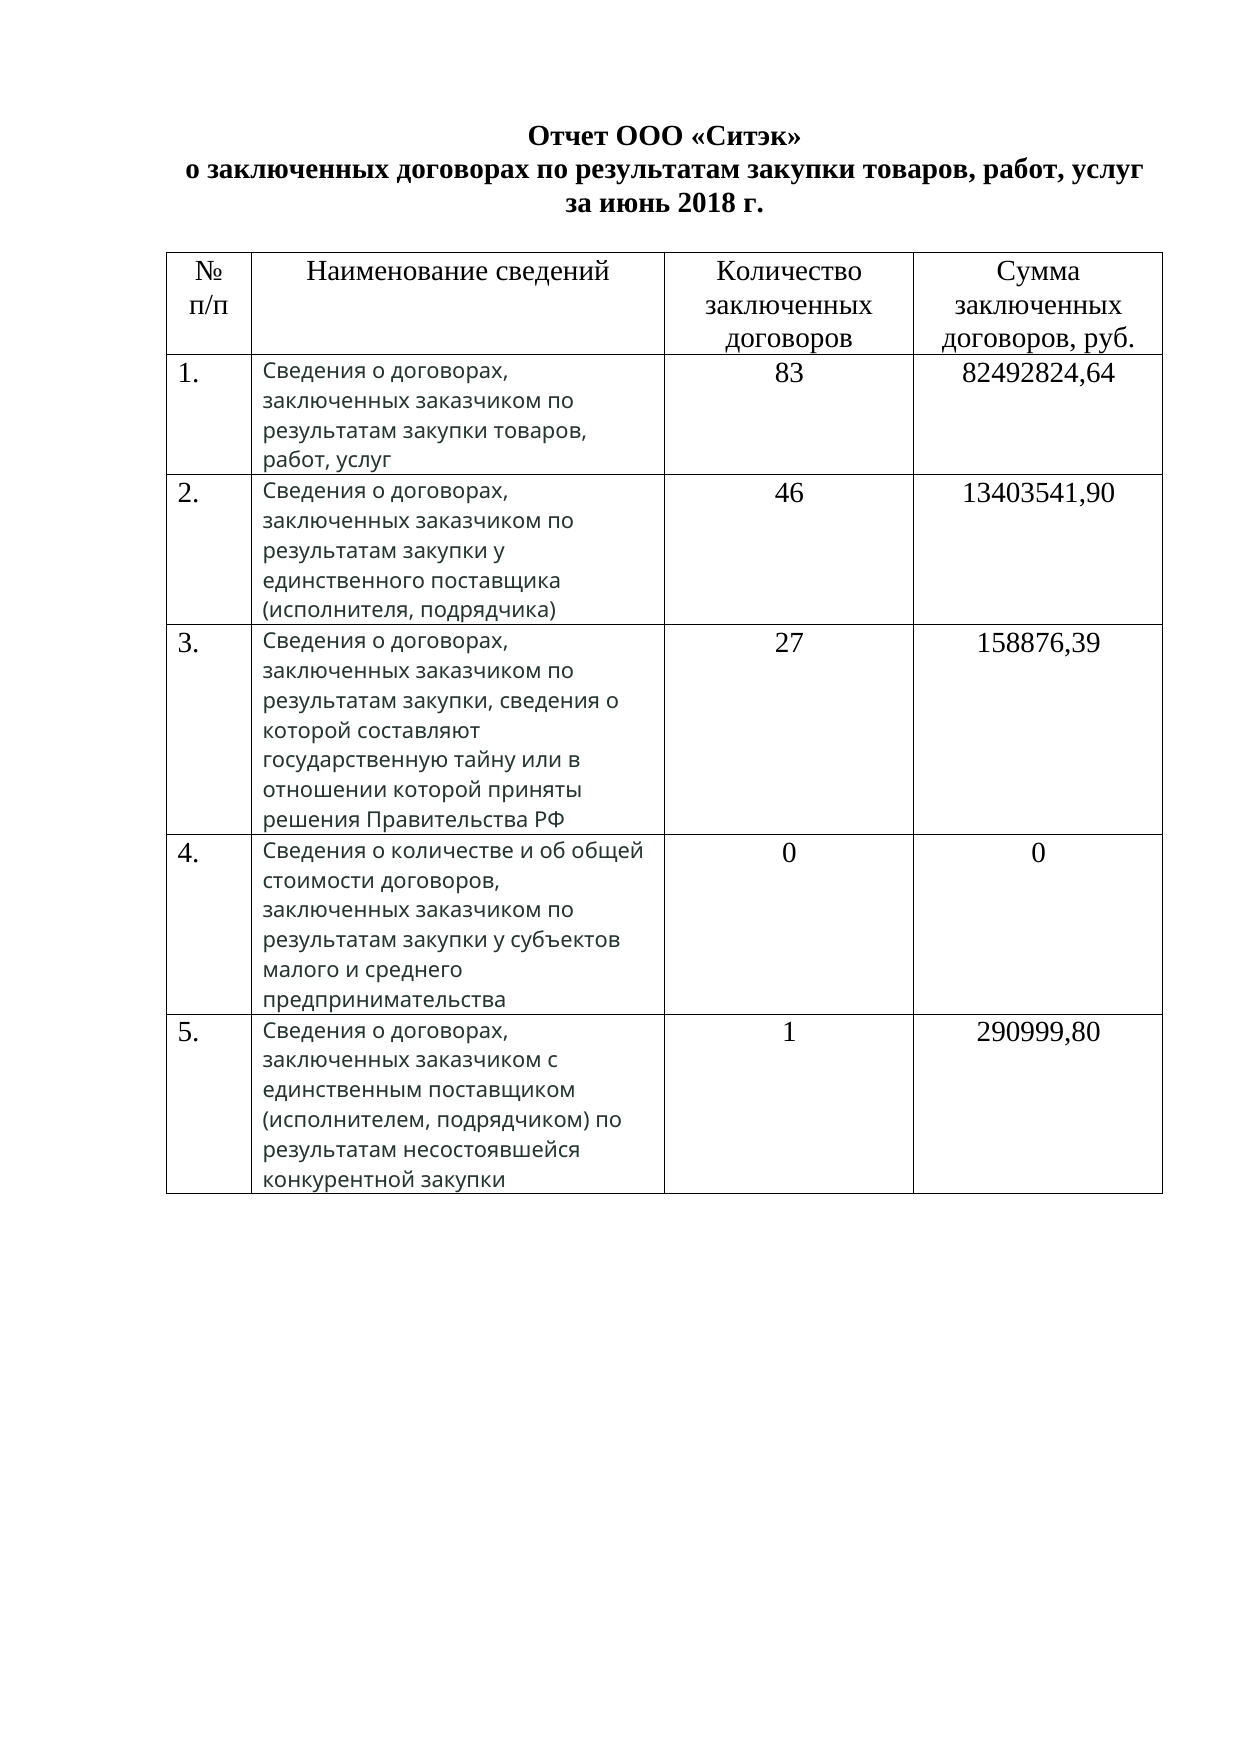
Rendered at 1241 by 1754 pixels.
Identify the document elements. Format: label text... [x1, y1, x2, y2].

table_cell 82492824,64 [914, 355, 1162, 474]
table_cell 4. [167, 835, 251, 1013]
table_header Сумма заключенных договоров, руб. [914, 253, 1162, 354]
table_cell 83 [665, 355, 913, 474]
table_cell 27 [665, 625, 913, 834]
table_cell 13403541,90 [914, 475, 1162, 624]
table_cell Сведения о количестве и об общей стоимости договоров, заключенных заказчиком по результатам закупки у субъектов малого и среднего предпринимательства [252, 835, 664, 1013]
table_cell 158876,39 [914, 625, 1162, 834]
table_cell 1 [665, 1015, 913, 1193]
table_header Количество заключенных договоров [665, 253, 913, 354]
table_header Наименование сведений [252, 253, 664, 354]
table_cell 2. [167, 475, 251, 624]
table_cell 46 [665, 475, 913, 624]
table_cell 290999,80 [914, 1015, 1162, 1193]
text за июнь 2018 г. [177, 185, 1152, 219]
table_cell Сведения о договорах, заключенных заказчиком с единственным поставщиком (исполнителем, подрядчиком) по результатам несостоявшейся конкурентной закупки [252, 1015, 664, 1193]
table_cell 5. [167, 1015, 251, 1193]
table_cell 3. [167, 625, 251, 834]
table_cell 1. [167, 355, 251, 474]
table_header № п/п [167, 253, 251, 354]
text Отчет ООО «Ситэк» [177, 118, 1152, 152]
text о заключенных договорах по результатам закупки товаров, работ, услуг [177, 152, 1152, 185]
table_cell 0 [665, 835, 913, 1013]
table_cell 0 [914, 835, 1162, 1013]
table_cell Сведения о договорах, заключенных заказчиком по результатам закупки товаров, работ, услуг [252, 355, 664, 474]
table_cell Сведения о договорах, заключенных заказчиком по результатам закупки у единственного поставщика (исполнителя, подрядчика) [252, 475, 664, 624]
table_cell Сведения о договорах, заключенных заказчиком по результатам закупки, сведения о которой составляют государственную тайну или в отношении которой приняты решения Правительства РФ [252, 625, 664, 834]
